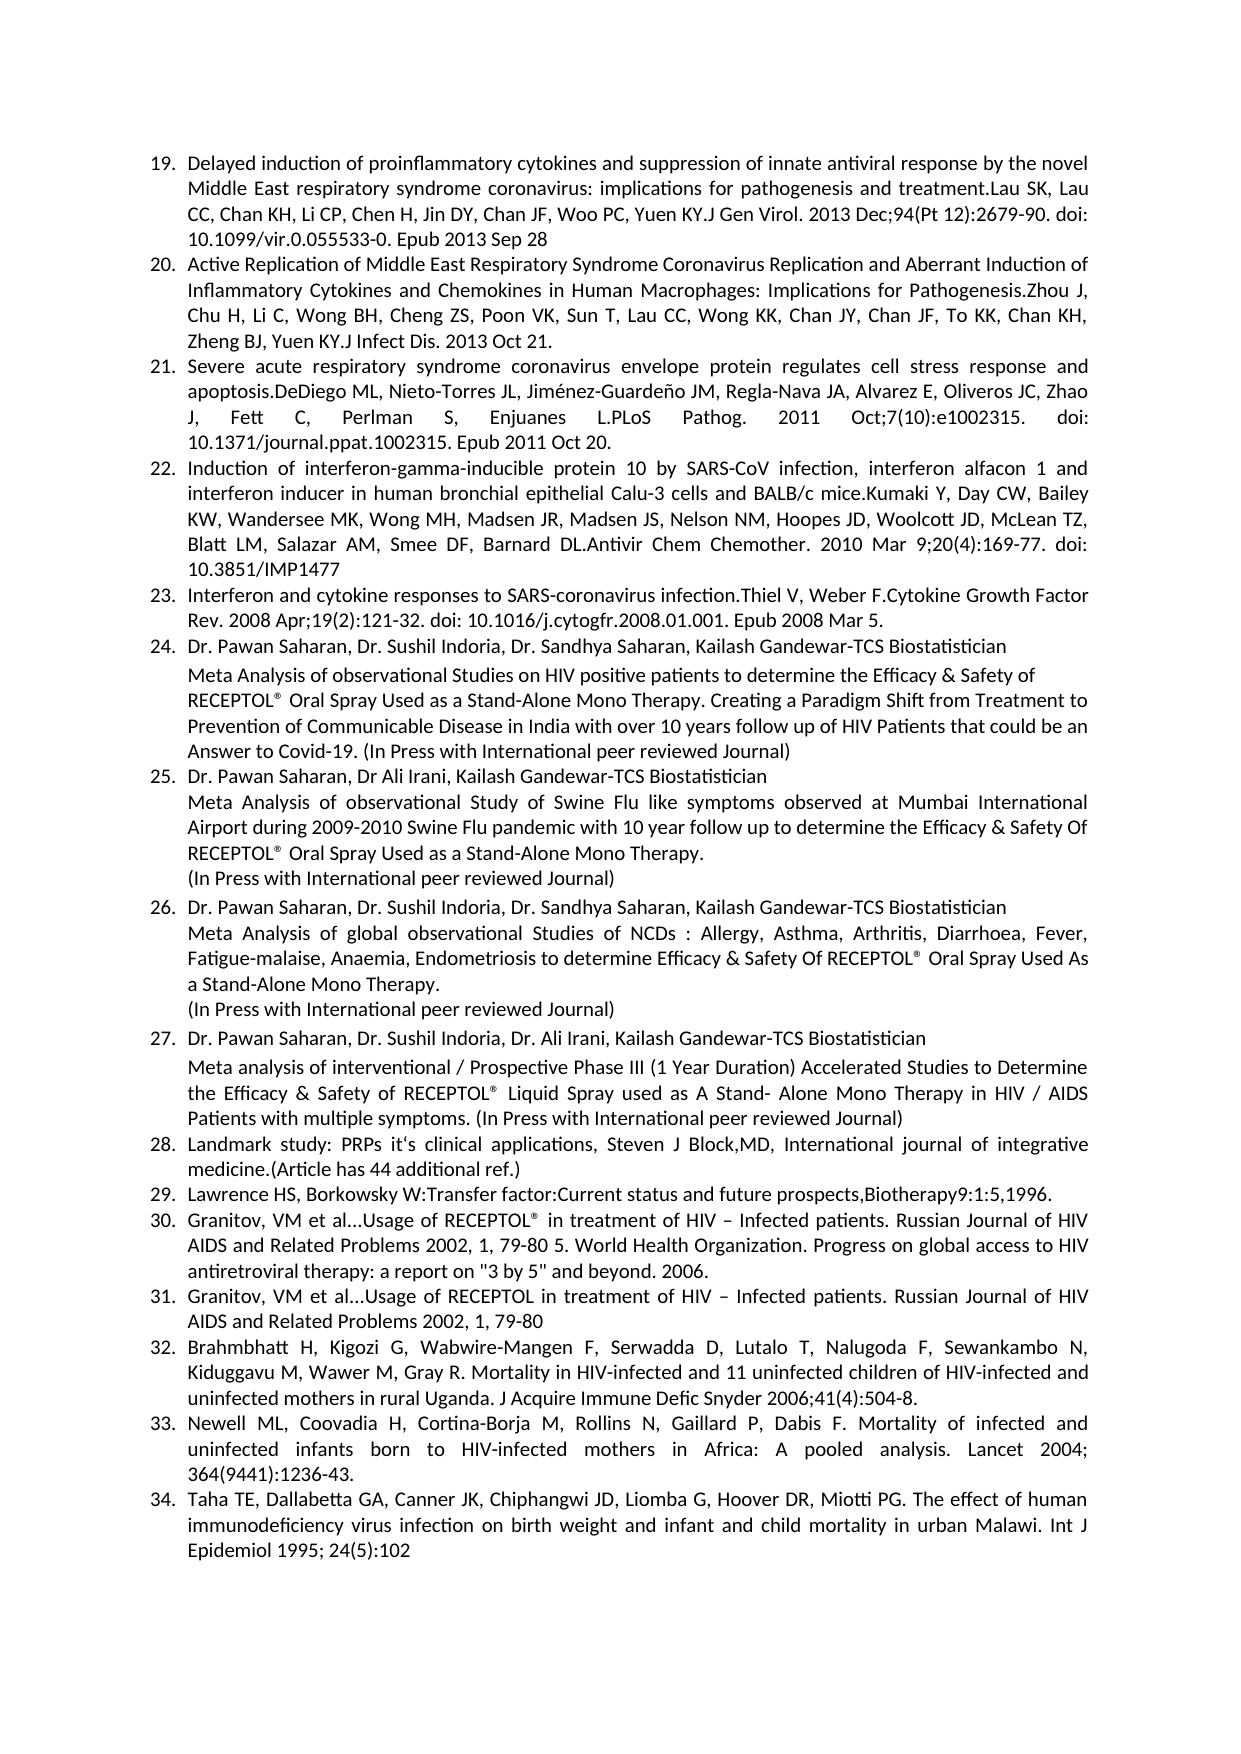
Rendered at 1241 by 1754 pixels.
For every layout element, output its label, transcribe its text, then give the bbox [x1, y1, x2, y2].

list Brahmbhatt H, Kigozi G, Wabwire-Mangen F, Serwadda D, Lutalo T, Nalugoda F, Sewankambo N, Kiduggavu M, Wawer M, Gray R. Mortality in HIV-infected and 11 uninfected children of HIV-infected and uninfected mothers in rural Uganda. J Acquire Immune Defic Snyder 2006;41(4):504-8. [150, 1334, 1090, 1410]
list Delayed induction of proinflammatory cytokines and suppression of innate antiviral response by the novel Middle East respiratory syndrome coronavirus: implications for pathogenesis and treatment.Lau SK, Lau CC, Chan KH, Li CP, Chen H, Jin DY, Chan JF, Woo PC, Yuen KY.J Gen Virol. 2013 Dec;94(Pt 12):2679-90. doi: 10.1099/vir.0.055533-0. Epub 2013 Sep 28 [150, 150, 1090, 252]
list Granitov, VM et al...Usage of RECEPTOL®️ in treatment of HIV – Infected patients. Russian Journal of HIV AIDS and Related Problems 2002, 1, 79-80 5. World Health Organization. Progress on global access to HIV antiretroviral therapy: a report on "3 by 5" and beyond. 2006. [150, 1207, 1090, 1283]
list Meta Analysis of observational Studies on HIV positive patients to determine the Efficacy & Safety of [187, 662, 1090, 687]
list Granitov, VM et al...Usage of RECEPTOL in treatment of HIV – Infected patients. Russian Journal of HIV AIDS and Related Problems 2002, 1, 79-80 [150, 1283, 1090, 1334]
list Dr. Pawan Saharan, Dr. Sushil Indoria, Dr. Sandhya Saharan, Kailash Gandewar-TCS Biostatistician [150, 894, 1090, 920]
list Interferon and cytokine responses to SARS-coronavirus infection.Thiel V, Weber F.Cytokine Growth Factor Rev. 2008 Apr;19(2):121-32. doi: 10.1016/j.cytogfr.2008.01.001. Epub 2008 Mar 5. [150, 582, 1090, 633]
list Newell ML, Coovadia H, Cortina-Borja M, Rollins N, Gaillard P, Dabis F. Mortality of infected and uninfected infants born to HIV-infected mothers in Africa: A pooled analysis. Lancet 2004; 364(9441):1236-43. [150, 1410, 1090, 1487]
list Active Replication of Middle East Respiratory Syndrome Coronavirus Replication and Aberrant Induction of Inflammatory Cytokines and Chemokines in Human Macrophages: Implications for Pathogenesis.Zhou J, Chu H, Li C, Wong BH, Cheng ZS, Poon VK, Sun T, Lau CC, Wong KK, Chan JY, Chan JF, To KK, Chan KH, Zheng BJ, Yuen KY.J Infect Dis. 2013 Oct 21. [150, 252, 1090, 353]
list Taha TE, Dallabetta GA, Canner JK, Chiphangwi JD, Liomba G, Hoover DR, Miotti PG. The effect of human immunodeficiency virus infection on birth weight and infant and child mortality in urban Malawi. Int J Epidemiol 1995; 24(5):102 [150, 1487, 1090, 1563]
list Meta Analysis of observational Study of Swine Flu like symptoms observed at Mumbai International Airport during 2009-2010 Swine Flu pandemic with 10 year follow up to determine the Efficacy & Safety Of RECEPTOL® Oral Spray Used as a Stand-Alone Mono Therapy. [187, 789, 1090, 865]
list Meta Analysis of global observational Studies of NCDs : Allergy, Asthma, Arthritis, Diarrhoea, Fever, Fatigue-malaise, Anaemia, Endometriosis to determine Efficacy & Safety Of RECEPTOL® Oral Spray Used As a Stand-Alone Mono Therapy. [187, 920, 1090, 996]
list RECEPTOL® Oral Spray Used as a Stand-Alone Mono Therapy. Creating a Paradigm Shift from Treatment to Prevention of Communicable Disease in India with over 10 years follow up of HIV Patients that could be an Answer to Covid-19. (In Press with International peer reviewed Journal) [187, 687, 1090, 764]
list Landmark study: PRPs it‘s clinical applications, Steven J Block,MD, International journal of integrative medicine.(Article has 44 additional ref.) [150, 1131, 1090, 1182]
list Meta analysis of interventional / Prospective Phase III (1 Year Duration) Accelerated Studies to Determine the Efficacy & Safety of RECEPTOL® Liquid Spray used as A Stand- Alone Mono Therapy in HIV / AIDS Patients with multiple symptoms. (In Press with International peer reviewed Journal) [187, 1054, 1090, 1131]
list Severe acute respiratory syndrome coronavirus envelope protein regulates cell stress response and apoptosis.DeDiego ML, Nieto-Torres JL, Jiménez-Guardeño JM, Regla-Nava JA, Alvarez E, Oliveros JC, Zhao J, Fett C, Perlman S, Enjuanes L.PLoS Pathog. 2011 Oct;7(10):e1002315. doi: 10.1371/journal.ppat.1002315. Epub 2011 Oct 20. [150, 353, 1090, 455]
list Lawrence HS, Borkowsky W:Transfer factor:Current status and future prospects,Biotherapy9:1:5,1996. [150, 1182, 1090, 1207]
list Dr. Pawan Saharan, Dr Ali Irani, Kailash Gandewar-TCS Biostatistician [150, 764, 1090, 789]
list Dr. Pawan Saharan, Dr. Sushil Indoria, Dr. Sandhya Saharan, Kailash Gandewar-TCS Biostatistician [150, 633, 1165, 658]
list (In Press with International peer reviewed Journal) [187, 996, 1165, 1022]
list Induction of interferon-gamma-inducible protein 10 by SARS-CoV infection, interferon alfacon 1 and interferon inducer in human bronchial epithelial Calu-3 cells and BALB/c mice.Kumaki Y, Day CW, Bailey KW, Wandersee MK, Wong MH, Madsen JR, Madsen JS, Nelson NM, Hoopes JD, Woolcott JD, McLean TZ, Blatt LM, Salazar AM, Smee DF, Barnard DL.Antivir Chem Chemother. 2010 Mar 9;20(4):169-77. doi: 10.3851/IMP1477 [150, 455, 1090, 582]
list Dr. Pawan Saharan, Dr. Sushil Indoria, Dr. Ali Irani, Kailash Gandewar-TCS Biostatistician [150, 1025, 1165, 1051]
list (In Press with International peer reviewed Journal) [187, 865, 1165, 891]
